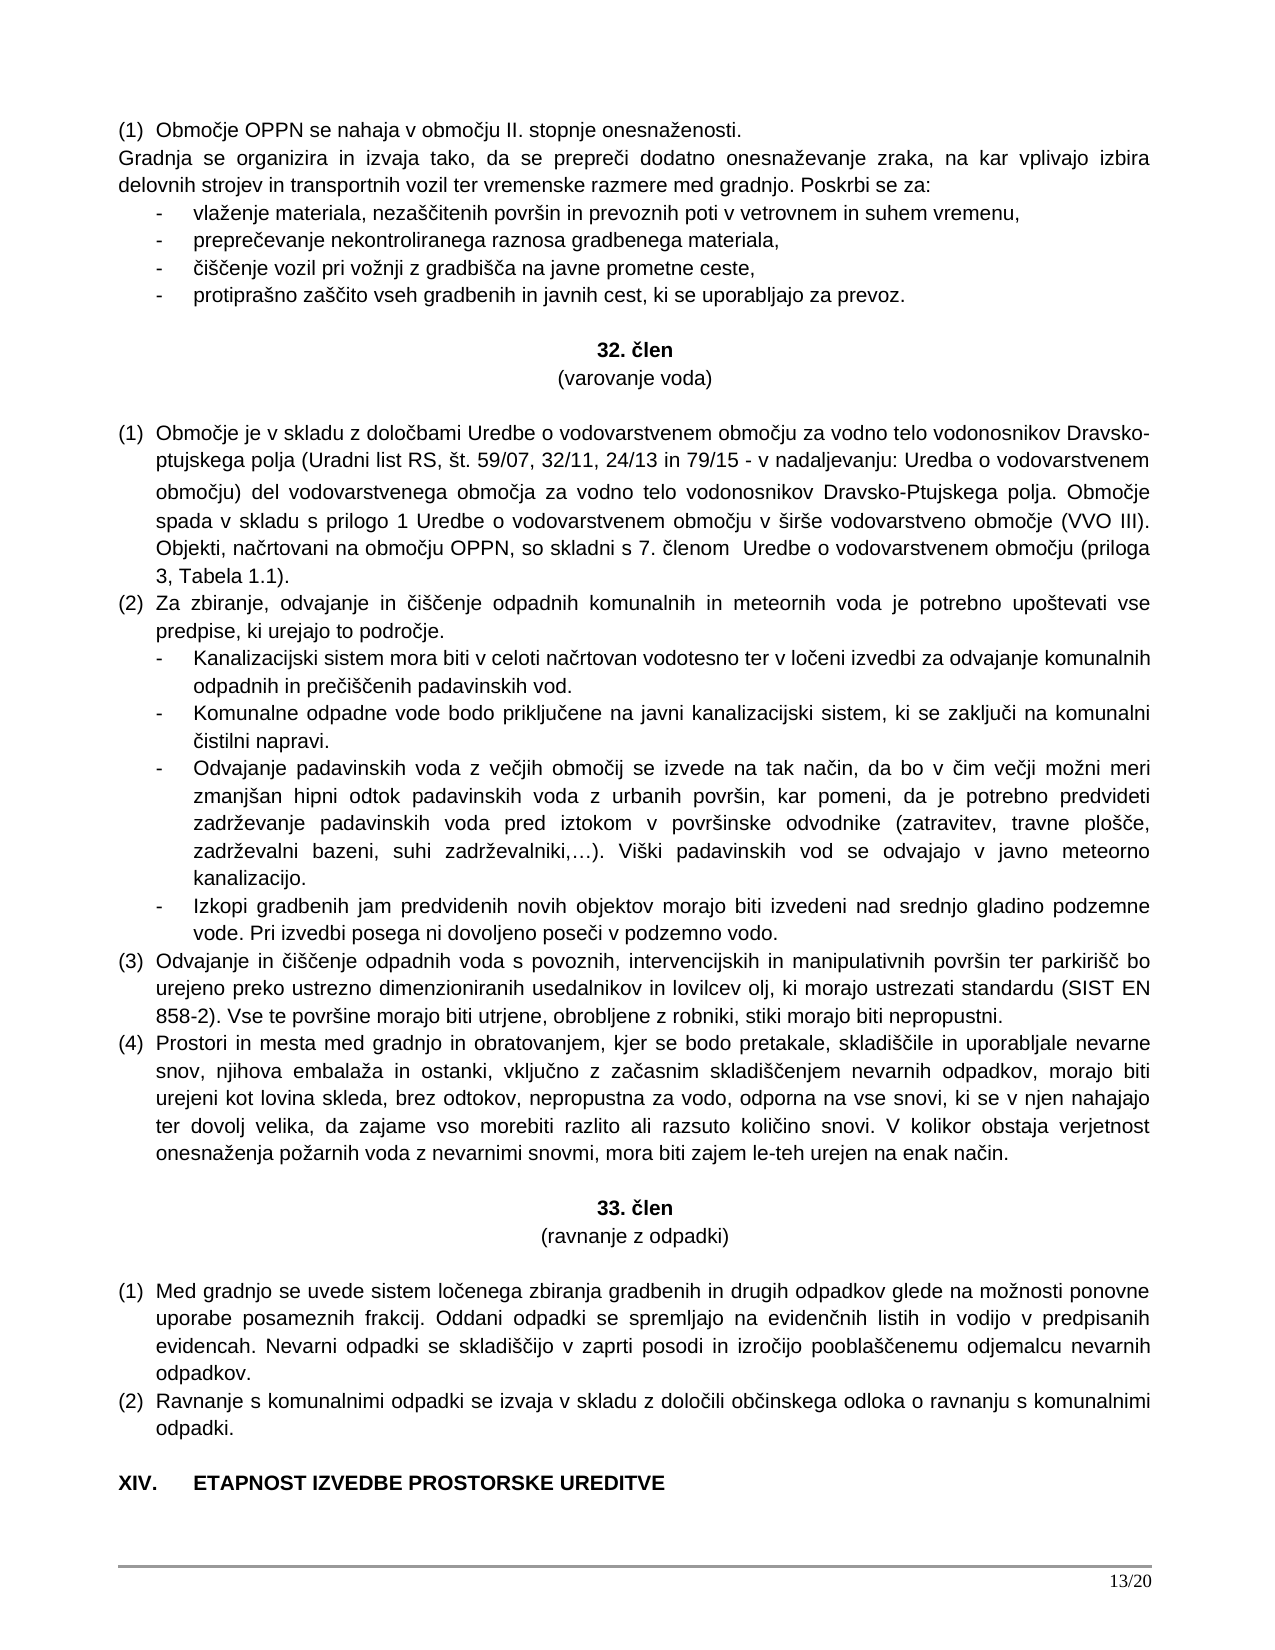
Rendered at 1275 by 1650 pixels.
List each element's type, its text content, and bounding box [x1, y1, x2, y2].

list protiprašno zaščito vseh gradbenih in javnih cest, ki se uporabljajo za prevoz. [156, 283, 1152, 307]
list čiščenje vozil pri vožnji z gradbišča na javne prometne ceste, [156, 256, 1152, 279]
text Gradnja se organizira in izvaja tako, da se prepreči dodatno onesnaževanje zraka, na kar vplivajo izbira delovnih strojev in transportnih vozil ter vremenske razmere med gradnjo. Poskrbi se za: [118, 146, 1152, 197]
text (varovanje voda) [118, 366, 1152, 389]
list Odvajanje padavinskih voda z večjih območij se izvede na tak način, da bo v čim večji možni meri zmanjšan hipni odtok padavinskih voda z urbanih površin, kar pomeni, da je potrebno predvideti zadrževanje padavinskih voda pred iztokom v površinske odvodnike (zatravitev, travne plošče, zadrževalni bazeni, suhi zadrževalniki,…). Viški padavinskih vod se odvajajo v javno meteorno kanalizacijo. [156, 756, 1152, 890]
list ETAPNOST IZVEDBE PROSTORSKE UREDITVE [118, 1471, 1152, 1495]
list Območje je v skladu z določbami Uredbe o vodovarstvenem območju za vodno telo vodonosnikov Dravsko-ptujskega polja (Uradni list RS, št. 59/07, 32/11, 24/13 in 79/15 - v nadaljevanju: Uredba o vodovarstvenem območju) del vodovarstvenega območja za vodno telo vodonosnikov Dravsko-Ptujskega polja. Območje spada v skladu s prilogo 1 Uredbe o vodovarstvenem območju v širše vodovarstveno območje (VVO III). Objekti, načrtovani na območju OPPN, so skladni s 7. členom Uredbe o vodovarstvenem območju (priloga 3, Tabela 1.1). [118, 421, 1152, 588]
text (ravnanje z odpadki) [118, 1224, 1152, 1248]
text 32. člen [118, 338, 1152, 362]
list Prostori in mesta med gradnjo in obratovanjem, kjer se bodo pretakale, skladiščile in uporabljale nevarne snov, njihova embalaža in ostanki, vključno z začasnim skladiščenjem nevarnih odpadkov, morajo biti urejeni kot lovina skleda, brez odtokov, nepropustna za vodo, odporna na vse snovi, ki se v njen nahajajo ter dovolj velika, da zajame vso morebiti razlito ali razsuto količino snovi. V kolikor obstaja verjetnost onesnaženja požarnih voda z nevarnimi snovmi, mora biti zajem le-teh urejen na enak način. [118, 1031, 1152, 1165]
list preprečevanje nekontroliranega raznosa gradbenega materiala, [156, 228, 1152, 252]
list Med gradnjo se uvede sistem ločenega zbiranja gradbenih in drugih odpadkov glede na možnosti ponovne uporabe posameznih frakcij. Oddani odpadki se spremljajo na evidenčnih listih in vodijo v predpisanih evidencah. Nevarni odpadki se skladiščijo v zaprti posodi in izročijo pooblaščenemu odjemalcu nevarnih odpadkov. [118, 1279, 1152, 1385]
list Območje OPPN se nahaja v območju II. stopnje onesnaženosti. [118, 118, 1152, 142]
list Za zbiranje, odvajanje in čiščenje odpadnih komunalnih in meteornih voda je potrebno upoštevati vse predpise, ki urejajo to področje. [118, 591, 1152, 643]
list Kanalizacijski sistem mora biti v celoti načrtovan vodotesno ter v ločeni izvedbi za odvajanje komunalnih odpadnih in prečiščenih padavinskih vod. [156, 646, 1152, 698]
list Izkopi gradbenih jam predvidenih novih objektov morajo biti izvedeni nad srednjo gladino podzemne vode. Pri izvedbi posega ni dovoljeno poseči v podzemno vodo. [156, 894, 1152, 945]
list Odvajanje in čiščenje odpadnih voda s povoznih, intervencijskih in manipulativnih površin ter parkirišč bo urejeno preko ustrezno dimenzioniranih usedalnikov in lovilcev olj, ki morajo ustrezati standardu (SIST EN 858-2). Vse te površine morajo biti utrjene, obrobljene z robniki, stiki morajo biti nepropustni. [118, 949, 1152, 1028]
list vlaženje materiala, nezaščitenih površin in prevoznih poti v vetrovnem in suhem vremenu, [156, 201, 1152, 224]
list Ravnanje s komunalnimi odpadki se izvaja v skladu z določili občinskega odloka o ravnanju s komunalnimi odpadki. [118, 1389, 1152, 1440]
list Komunalne odpadne vode bodo priključene na javni kanalizacijski sistem, ki se zaključi na komunalni čistilni napravi. [156, 701, 1152, 753]
text 33. člen [118, 1196, 1152, 1220]
